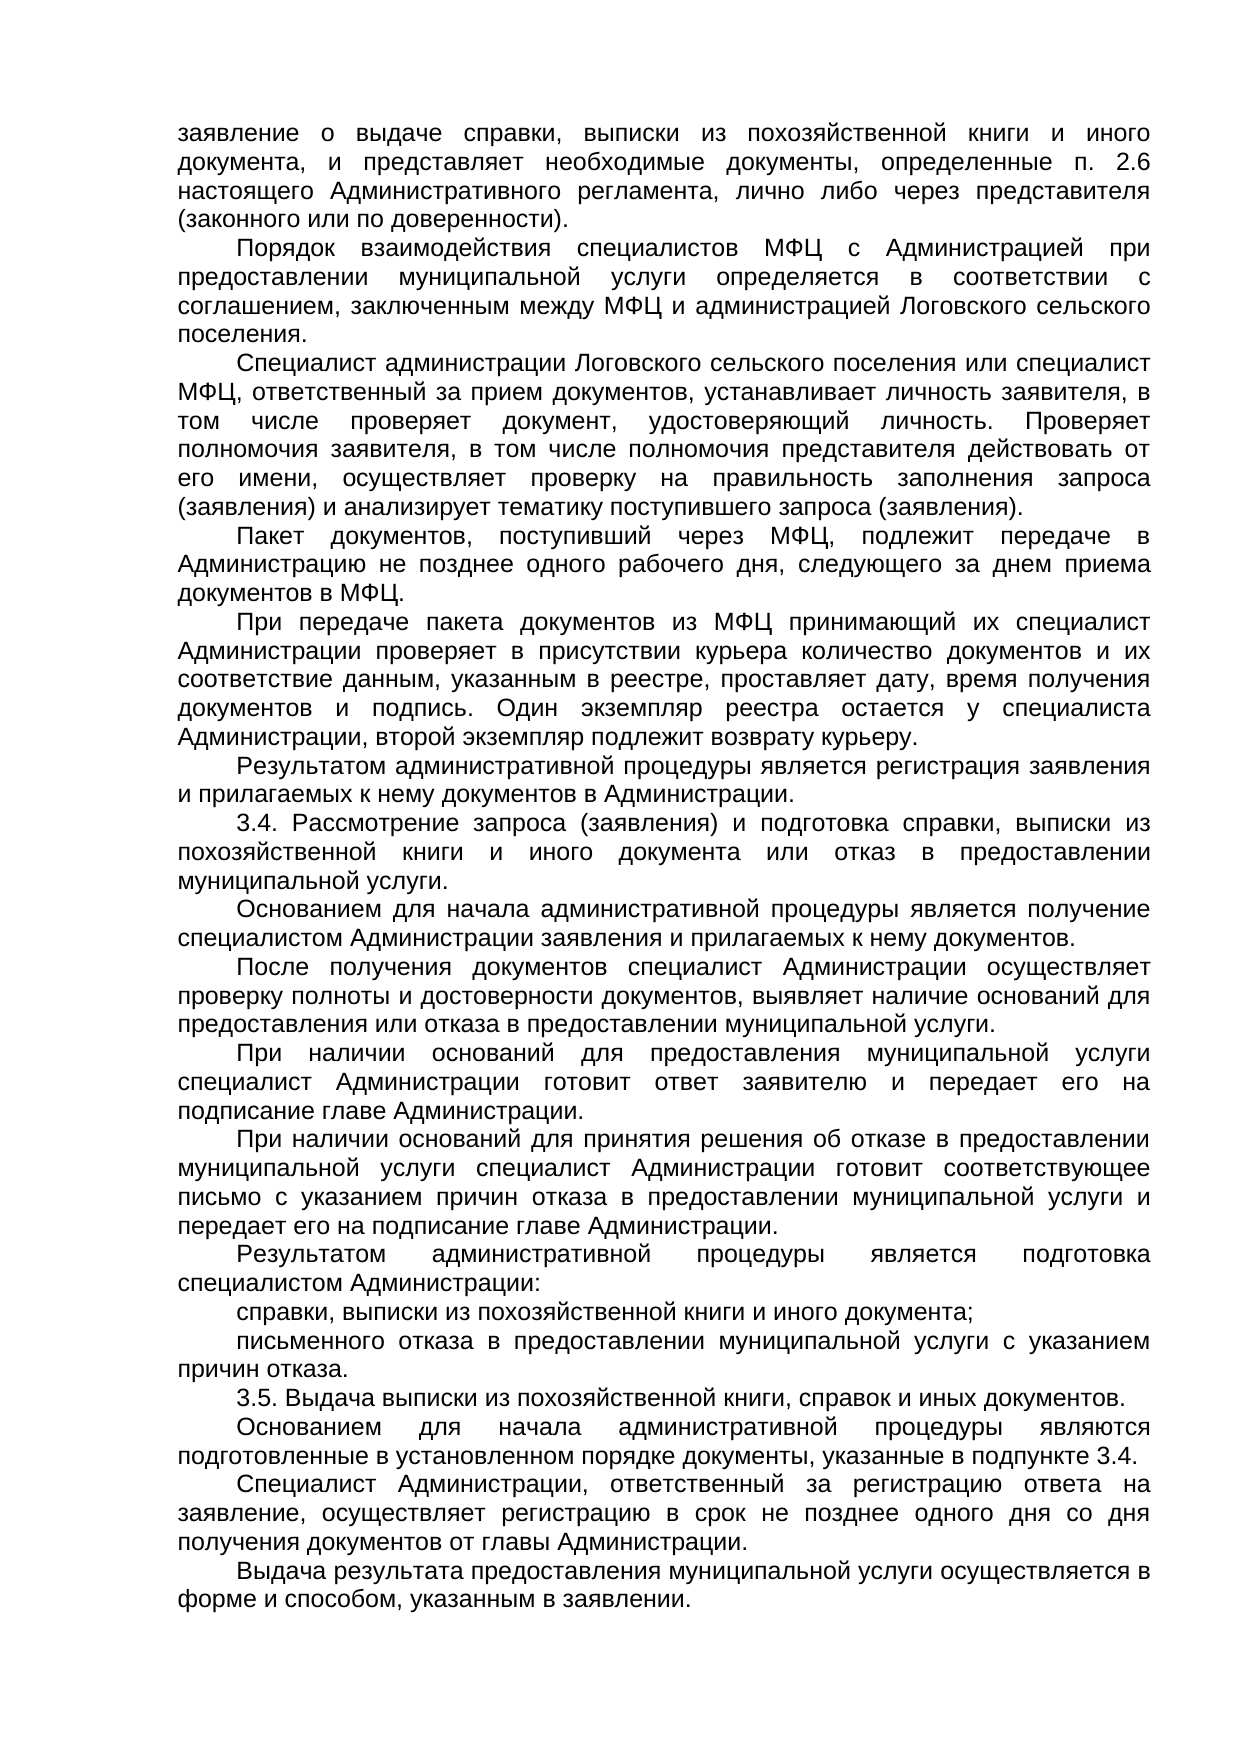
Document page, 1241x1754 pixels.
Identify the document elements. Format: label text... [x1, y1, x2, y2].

text Результатом административной процедуры является регистрация заявления и прилагаемых к нему документов в Администрации. [177, 751, 1152, 808]
text Результатом административной процедуры является подготовка специалистом Администрации: [177, 1239, 1152, 1297]
text справки, выписки из похозяйственной книги и иного документа; [177, 1297, 1152, 1326]
text письменного отказа в предоставлении муниципальной услуги с указанием причин отказа. [177, 1326, 1152, 1383]
text Специалист администрации Логовского сельского поселения или специалист МФЦ, ответственный за прием документов, устанавливает личность заявителя, в том числе проверяет документ, удостоверяющий личность. Проверяет полномочия заявителя, в том числе полномочия представителя действовать от его имени, осуществляет проверку на правильность заполнения запроса (заявления) и анализирует тематику поступившего запроса (заявления). [177, 348, 1152, 521]
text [177, 118, 1152, 233]
text 3.4. Рассмотрение запроса (заявления) и подготовка справки, выписки из похозяйственной книги и иного документа или отказ в предоставлении муниципальной услуги. [177, 808, 1152, 894]
text Пакет документов, поступивший через МФЦ, подлежит передаче в Администрацию не позднее одного рабочего дня, следующего за днем приема документов в МФЦ. [177, 521, 1152, 607]
text Специалист Администрации, ответственный за регистрацию ответа на заявление, осуществляет регистрацию в срок не позднее одного дня со дня получения документов от главы Администрации. [177, 1469, 1152, 1556]
text При передаче пакета документов из МФЦ принимающий их специалист Администрации проверяет в присутствии курьера количество документов и их соответствие данным, указанным в реестре, проставляет дату, время получения документов и подпись. Один экземпляр реестра остается у специалиста Администрации, второй экземпляр подлежит возврату курьеру. [177, 607, 1152, 751]
text После получения документов специалист Администрации осуществляет проверку полноты и достоверности документов, выявляет наличие оснований для предоставления или отказа в предоставлении муниципальной услуги. [177, 952, 1152, 1038]
text Выдача результата предоставления муниципальной услуги осуществляется в форме и способом, указанным в заявлении. [177, 1556, 1152, 1613]
text Порядок взаимодействия специалистов МФЦ с Администрацией при предоставлении муниципальной услуги определяется в соответствии с соглашением, заключенным между МФЦ и администрацией Логовского сельского поселения. [177, 233, 1152, 348]
text Основанием для начала административной процедуры является получение специалистом Администрации заявления и прилагаемых к нему документов. [177, 894, 1152, 952]
text При наличии оснований для принятия решения об отказе в предоставлении муниципальной услуги специалист Администрации готовит соответствующее письмо с указанием причин отказа в предоставлении муниципальной услуги и передает его на подписание главе Администрации. [177, 1124, 1152, 1239]
text Основанием для начала административной процедуры являются подготовленные в установленном порядке документы, указанные в подпункте 3.4. [177, 1412, 1152, 1469]
text При наличии оснований для предоставления муниципальной услуги специалист Администрации готовит ответ заявителю и передает его на подписание главе Администрации. [177, 1038, 1152, 1124]
text 3.5. Выдача выписки из похозяйственной книги, справок и иных документов. [177, 1383, 1152, 1412]
